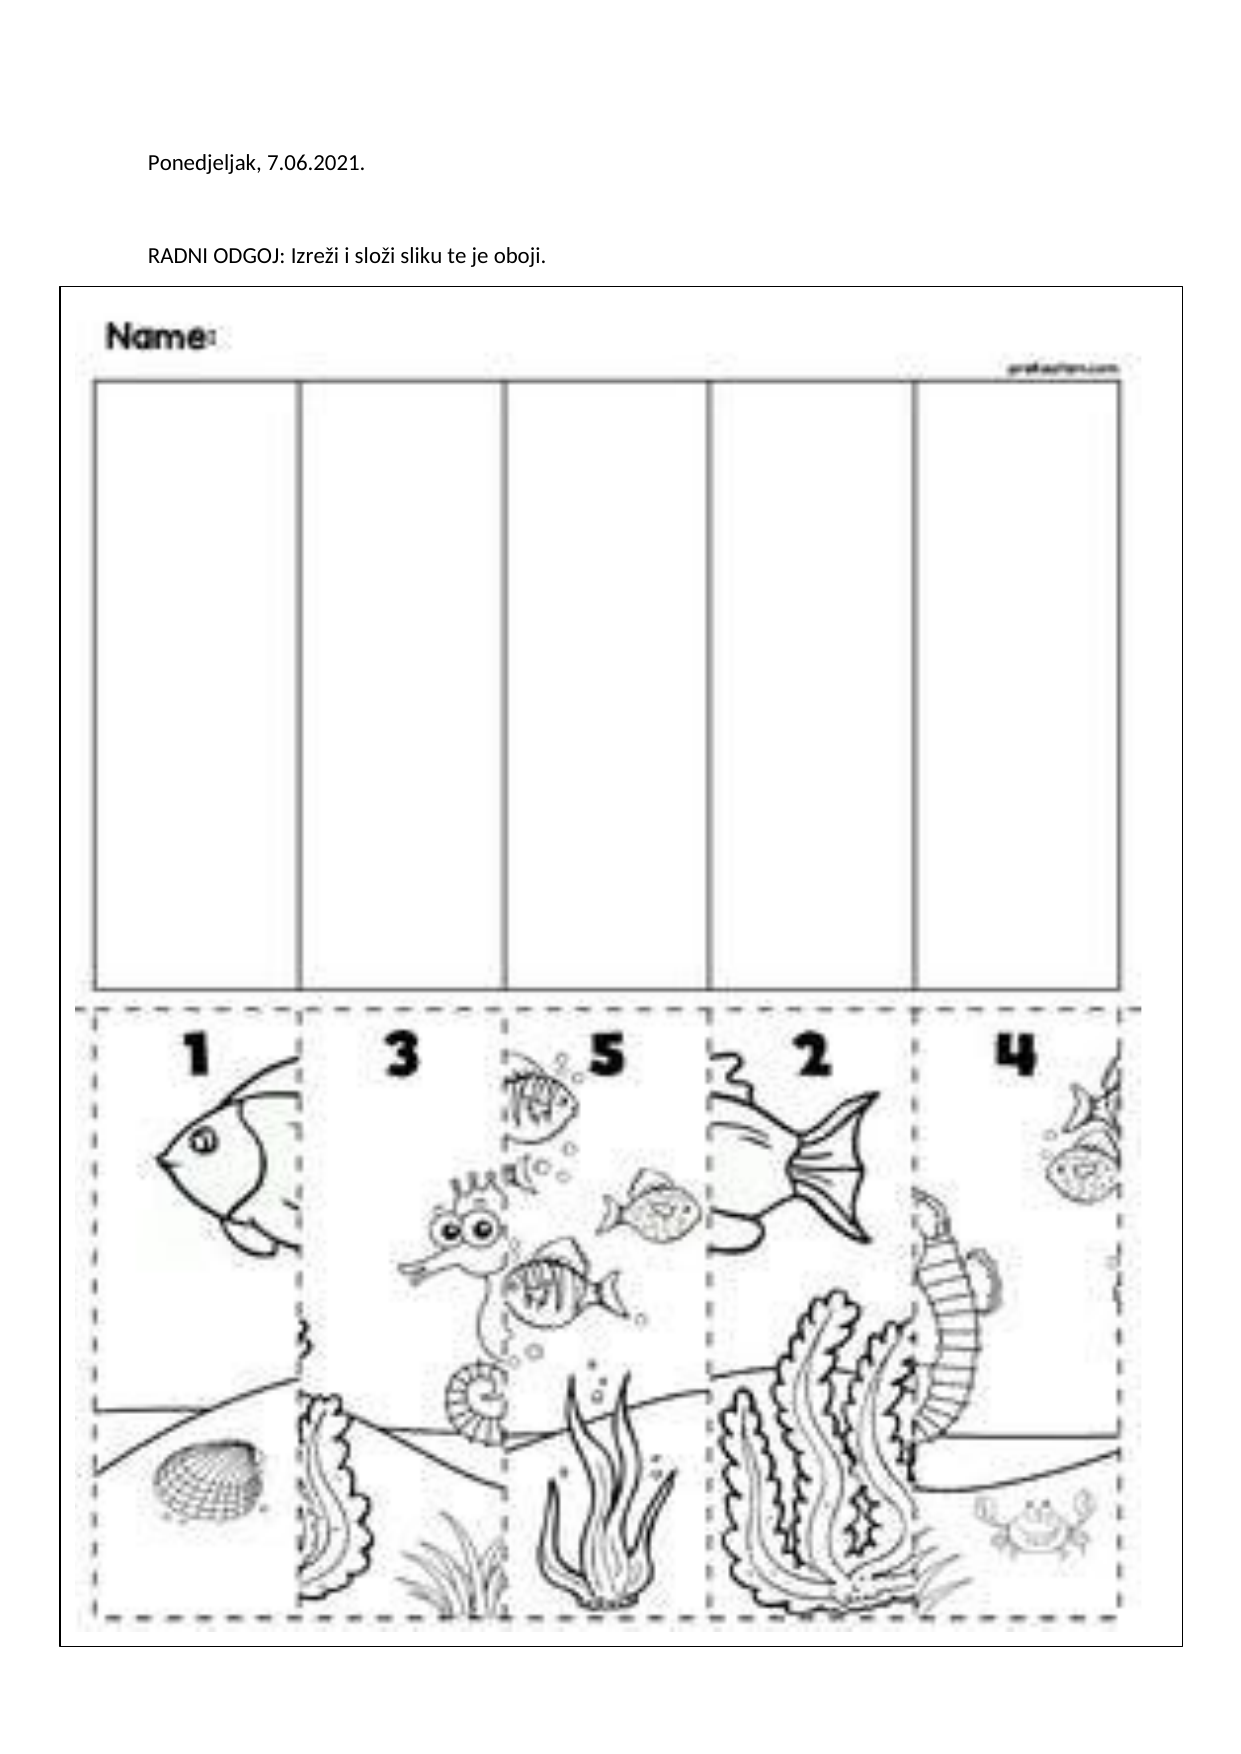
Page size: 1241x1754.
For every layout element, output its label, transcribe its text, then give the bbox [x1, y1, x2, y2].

text Ponedjeljak, 7.06.2021. [148, 148, 1093, 176]
picture [75, 293, 1142, 1632]
text RADNI ODGOJ: Izreži i složi sliku te je oboji. [148, 241, 1093, 269]
